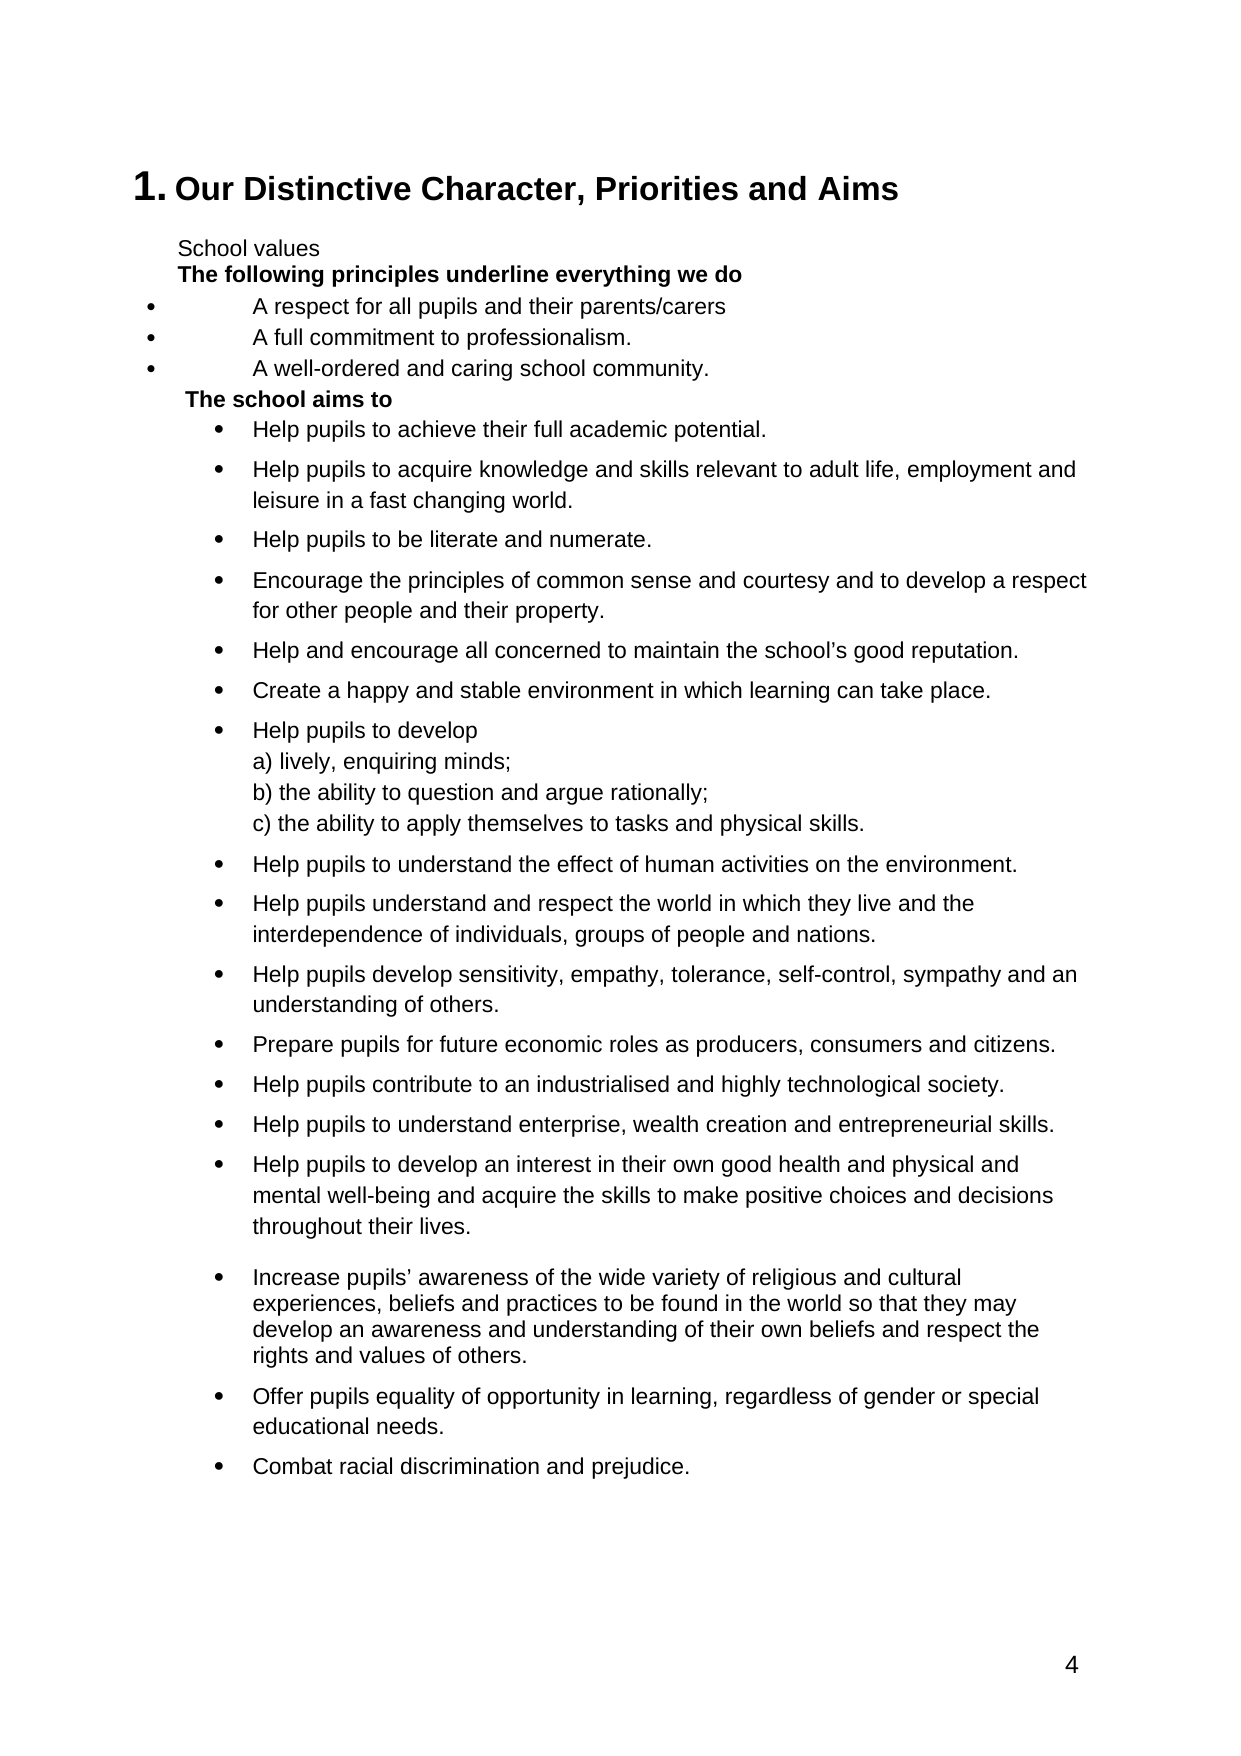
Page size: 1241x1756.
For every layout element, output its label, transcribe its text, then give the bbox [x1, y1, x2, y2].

list A well-ordered and caring school community. [147, 355, 1136, 382]
list Help pupils to achieve their full academic potential. [215, 416, 1136, 443]
list Help and encourage all concerned to maintain the school’s good reputation. [215, 637, 1136, 663]
list Help pupils develop sensitivity, empathy, tolerance, self-control, sympathy and an understanding of others. [215, 961, 1078, 1018]
list Encourage the principles of common sense and courtesy and to develop a respect for other people and their property. [215, 567, 1087, 623]
list Help pupils contribute to an industrialised and highly technological society. [215, 1071, 1136, 1097]
list Help pupils to develop an interest in their own good health and physical and mental well-being and acquire the skills to make positive choices and decisions throughout their lives. [215, 1151, 1054, 1239]
list A respect for all pupils and their parents/carers [147, 293, 1136, 319]
list Help pupils to acquire knowledge and skills relevant to adult life, employment and leisure in a fast changing world. [215, 456, 1077, 513]
list Help pupils understand and respect the world in which they live and the interdependence of individuals, groups of people and nations. [215, 890, 975, 947]
list Help pupils to understand the effect of human activities on the environment. [215, 851, 1136, 877]
list Prepare pupils for future economic roles as producers, consumers and citizens. [215, 1031, 1136, 1057]
list Help pupils to understand enterprise, wealth creation and entrepreneurial skills. [215, 1111, 1136, 1137]
list Create a happy and stable environment in which learning can take place. [215, 677, 1136, 703]
list Increase pupils’ awareness of the wide variety of religious and cultural experiences, beliefs and practices to be found in the world so that they may develop an awareness and understanding of their own beliefs and respect the rights and values of others. [215, 1265, 1040, 1368]
text The following principles underline everything we do [177, 261, 1136, 287]
list Combat racial discrimination and prejudice. [215, 1453, 1136, 1479]
list Help pupils to be literate and numerate. [215, 526, 1136, 553]
text School values [177, 235, 1136, 261]
list A full commitment to professionalism. [147, 324, 1136, 351]
text The school aims to [185, 386, 1136, 413]
list Offer pupils equality of opportunity in learning, regardless of gender or special educational needs. [215, 1383, 1040, 1439]
list Our Distinctive Character, Priorities and Aims [133, 161, 1136, 209]
list the ability to apply themselves to tasks and physical skills. [252, 810, 1136, 837]
list lively, enquiring minds; [252, 748, 1136, 774]
list Help pupils to develop [215, 717, 1136, 743]
list the ability to question and argue rationally; [252, 779, 1136, 805]
